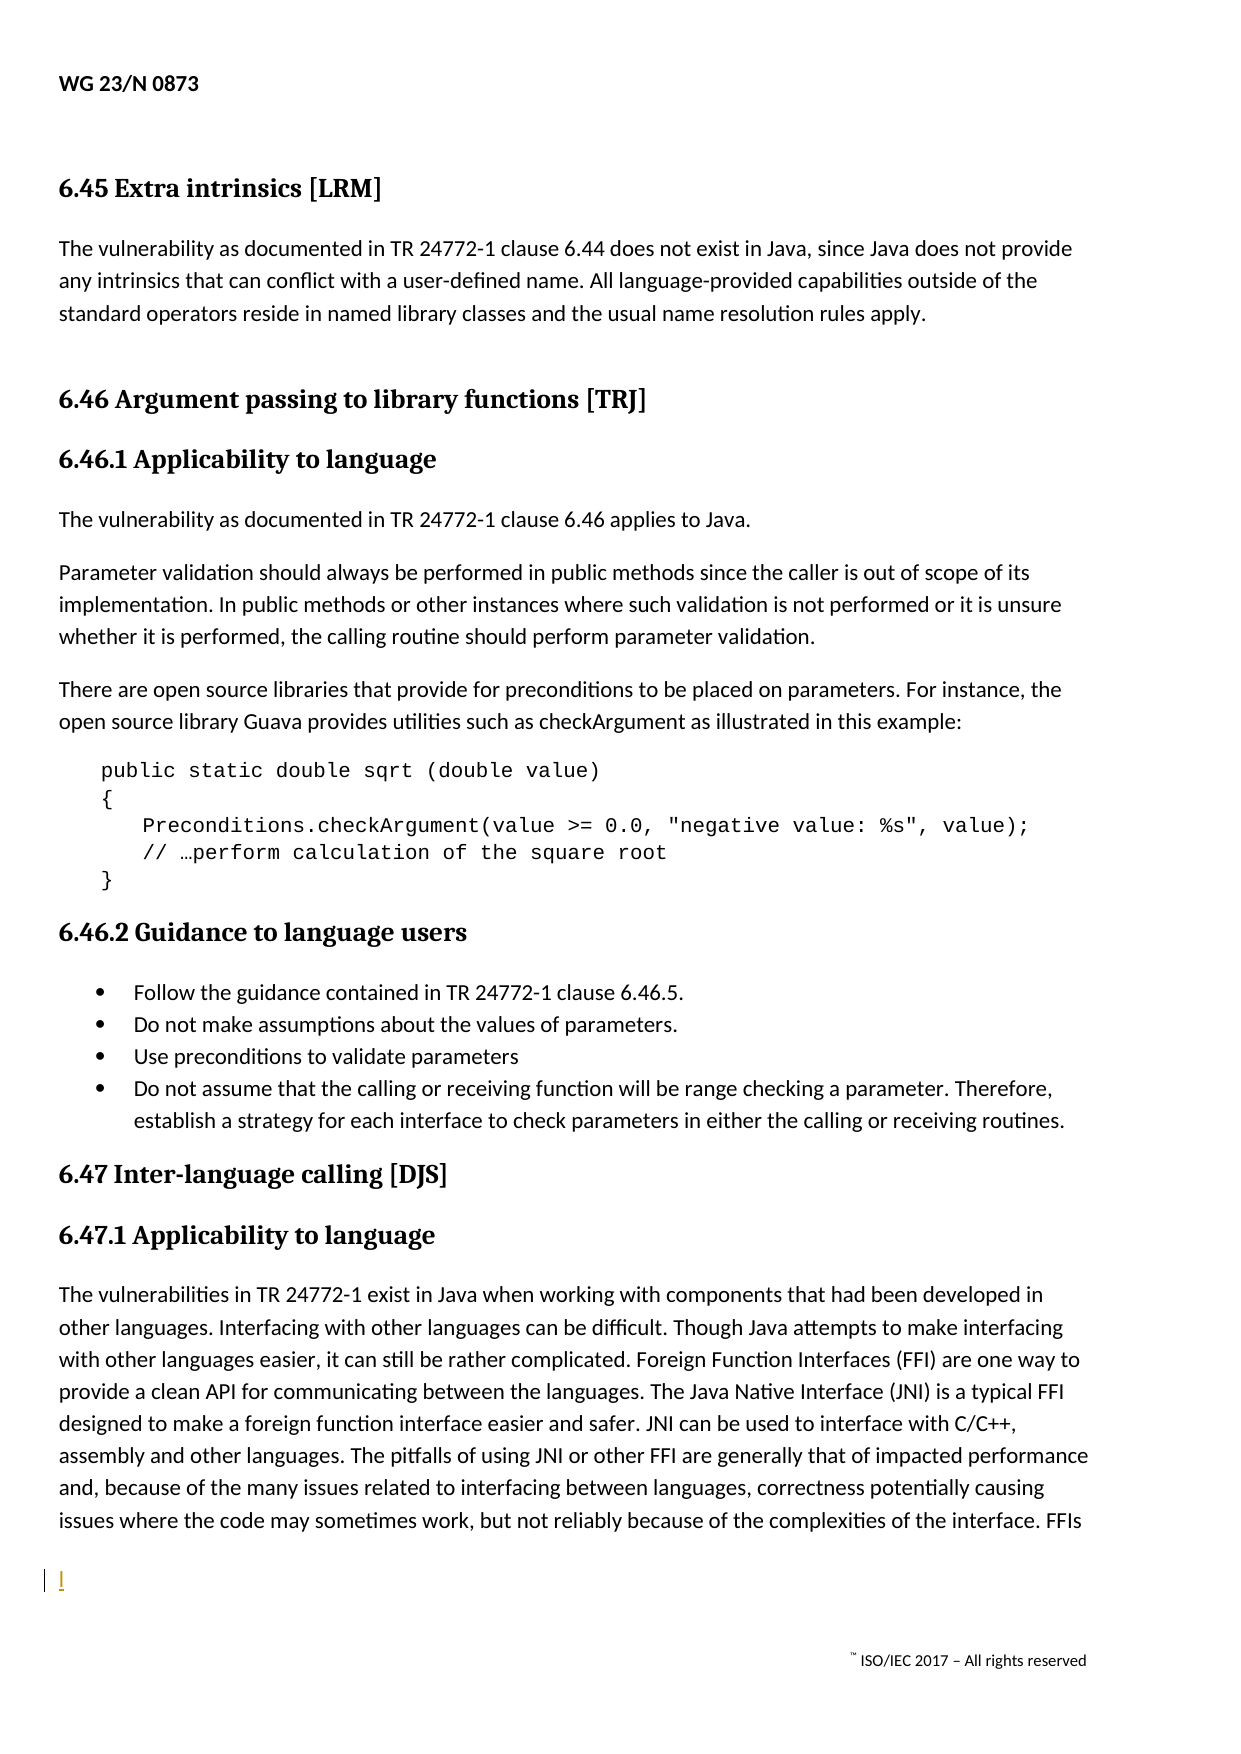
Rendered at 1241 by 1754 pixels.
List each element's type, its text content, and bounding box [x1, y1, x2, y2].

text // …perform calculation of the square root [101, 842, 1099, 866]
subtitle 6.46.1 Applicability to language [58, 444, 1099, 476]
list Do not make assumptions about the values of parameters. [96, 1010, 1099, 1038]
subtitle 6.46.2 Guidance to language users [58, 917, 1099, 948]
subtitle 6.45 Extra intrinsics [LRM] [58, 173, 1099, 205]
subtitle 6.46 Argument passing to library functions [TRJ] [58, 384, 1099, 415]
list Follow the guidance contained in TR 24772-1 clause 6.46.5. [96, 978, 1099, 1006]
text } [101, 869, 1099, 893]
text Parameter validation should always be performed in public methods since the caller is out of scope of its implementation. In public methods or other instances where such validation is not performed or it is unsure whether it is performed, the calling routine should perform parameter validation. [58, 558, 1099, 650]
subtitle 6.47 Inter-language calling [DJS] [58, 1159, 1099, 1191]
text The vulnerability as documented in TR 24772-1 clause 6.44 does not exist in Java, since Java does not provide any intrinsics that can conflict with a user-defined name. All language-provided capabilities outside of the standard operators reside in named library classes and the usual name resolution rules apply. [58, 234, 1099, 327]
text Preconditions.checkArgument(value >= 0.0, "negative value: %s", value); [101, 815, 1099, 838]
text { [101, 787, 1099, 811]
text public static double sqrt (double value) [101, 760, 1099, 784]
subtitle 6.47.1 Applicability to language [58, 1220, 1099, 1251]
list Use preconditions to validate parameters [96, 1042, 1099, 1070]
text The vulnerability as documented in TR 24772-1 clause 6.46 applies to Java. [58, 505, 1099, 533]
text There are open source libraries that provide for preconditions to be placed on parameters. For instance, the open source library Guava provides utilities such as checkArgument as illustrated in this example: [58, 675, 1099, 735]
list Do not assume that the calling or receiving function will be range checking a parameter. Therefore, establish a strategy for each interface to check parameters in either the calling or receiving routines. [96, 1074, 1099, 1134]
